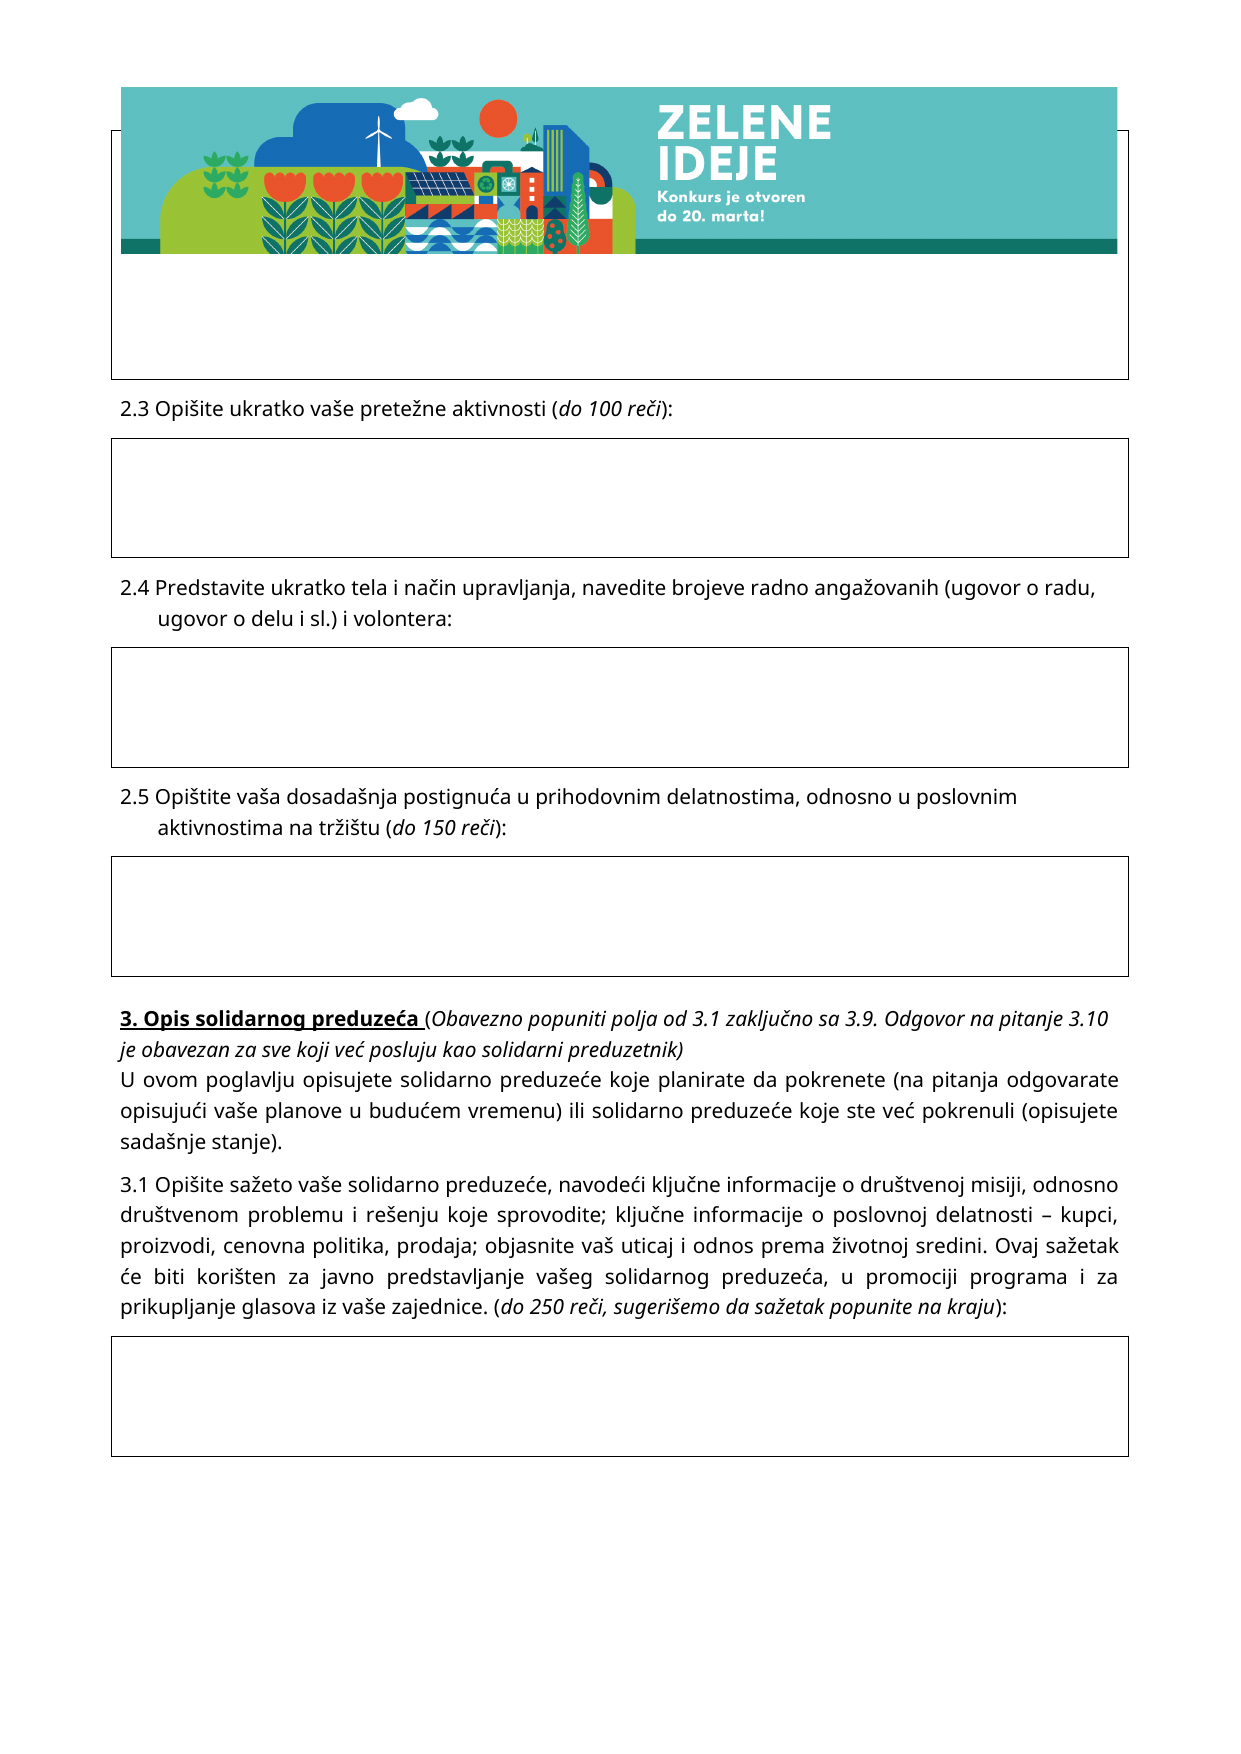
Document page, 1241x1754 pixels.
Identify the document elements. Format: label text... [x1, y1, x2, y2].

text 2.5 Opištite vaša dosadašnja postignuća u prihodovnim delatnostima, odnosno u poslovnim aktivnostima na tržištu (do 150 reči): [120, 782, 1120, 842]
picture [120, 87, 1117, 253]
text U ovom poglavlju opisujete solidarno preduzeće koje planirate da pokrenete (na pitanja odgovarate opisujući vaše planove u budućem vremenu) ili solidarno preduzeće koje ste već pokrenuli (opisujete sadašnje stanje). [120, 1066, 1120, 1155]
text 3.1 Opišite sažeto vaše solidarno preduzeće, navodeći ključne informacije o društvenoj misiji, odnosno društvenom problemu i rešenju koje sprovodite; ključne informacije o poslovnoj delatnosti – kupci, proizvodi, cenovna politika, prodaja; objasnite vaš uticaj i odnos prema životnoj sredini. Ovaj sažetak će biti korišten za javno predstavljanje vašeg solidarnog preduzeća, u promociji programa i za prikupljanje glasova iz vaše zajednice. (do 250 reči, sugerišemo da sažetak popunite na kraju): [120, 1170, 1120, 1321]
subtitle 3. Opis solidarnog preduzeća (Obavezno popuniti polja od 3.1 zaključno sa 3.9. Odgovor na pitanje 3.10 je obavezan za sve koji već posluju kao solidarni preduzetnik) [120, 1004, 1120, 1063]
text 2.3 Opišite ukratko vaše pretežne aktivnosti (do 100 reči): [120, 394, 1120, 423]
text 2.4 Predstavite ukratko tela i način upravljanja, navedite brojeve radno angažovanih (ugovor o radu, ugovor o delu i sl.) i volontera: [120, 573, 1120, 632]
